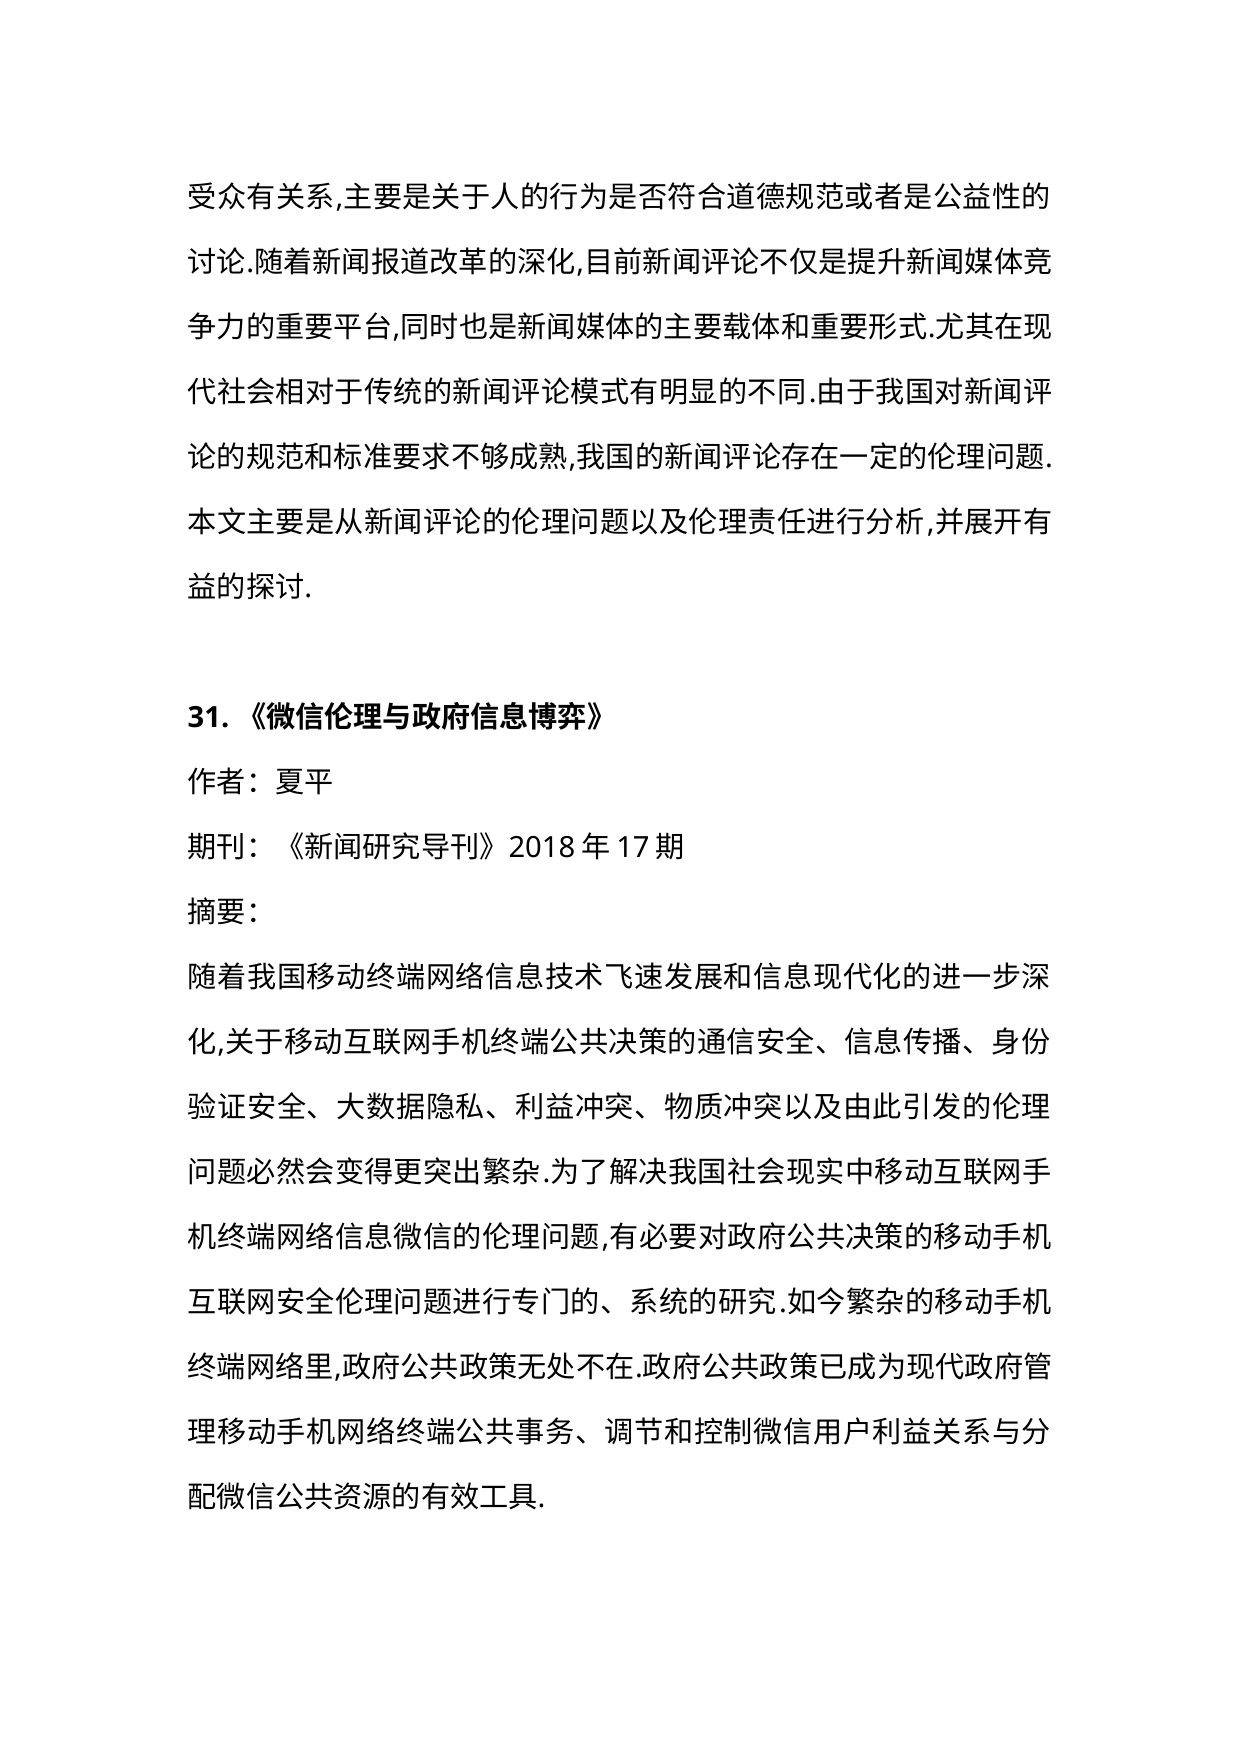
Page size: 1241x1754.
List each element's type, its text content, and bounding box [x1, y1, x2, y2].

text 31. 《微信伦理与政府信息博弈》 [187, 682, 1053, 747]
text 摘要： [187, 877, 1053, 942]
text 期刊：《新闻研究导刊》2018年17期 [187, 812, 1053, 877]
text 随着我国移动终端网络信息技术飞速发展和信息现代化的进一步深化,关于移动互联网手机终端公共决策的通信安全、信息传播、身份验证安全、大数据隐私、利益冲突、物质冲突以及由此引发的伦理问题必然会变得更突出繁杂.为了解决我国社会现实中移动互联网手机终端网络信息微信的伦理问题,有必要对政府公共决策的移动手机互联网安全伦理问题进行专门的、系统的研究.如今繁杂的移动手机终端网络里,政府公共政策无处不在.政府公共政策已成为现代政府管理移动手机网络终端公共事务、调节和控制微信用户利益关系与分配微信公共资源的有效工具. [187, 942, 1053, 1527]
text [187, 162, 1053, 617]
text 作者：夏平 [187, 747, 1053, 812]
